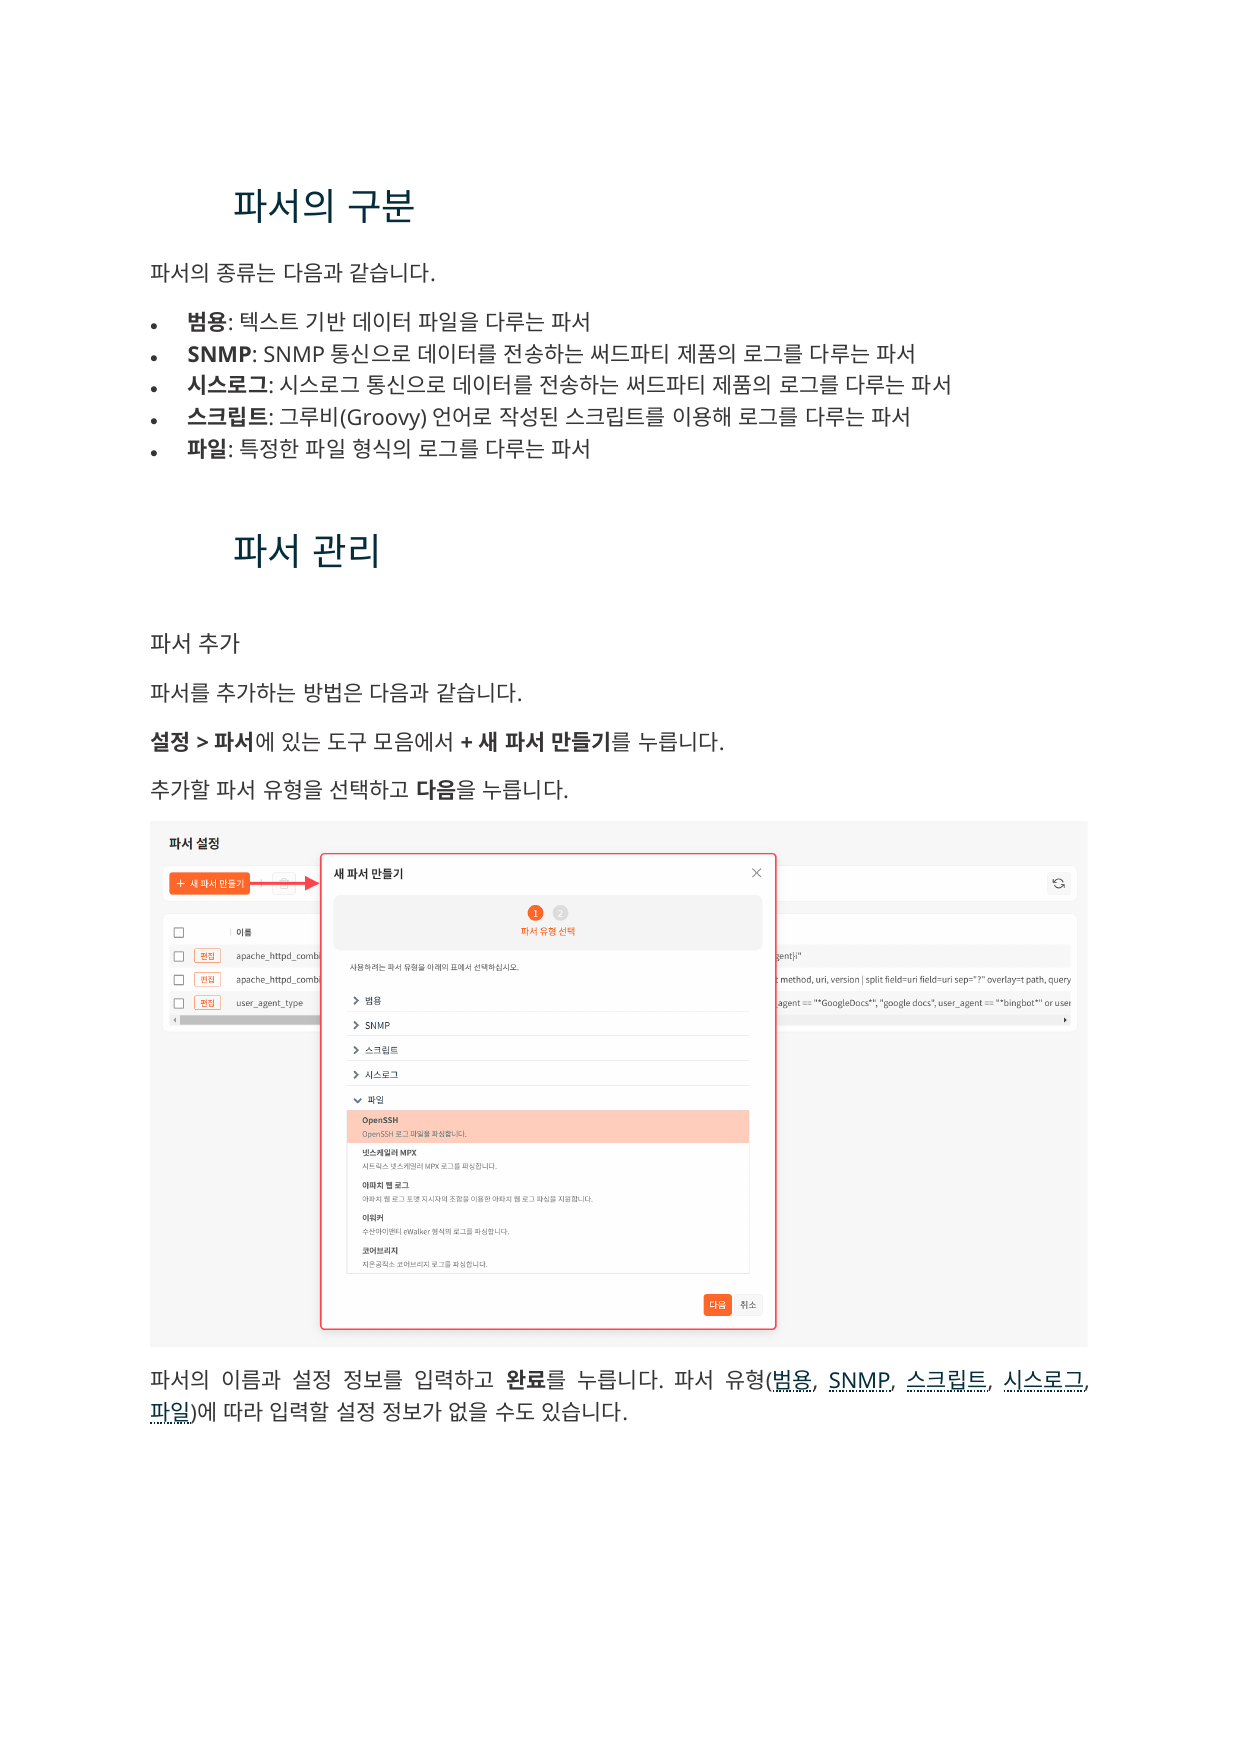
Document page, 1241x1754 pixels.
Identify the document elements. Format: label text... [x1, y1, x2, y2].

text 파서 추가 [150, 626, 1090, 659]
list SNMP: SNMP 통신으로 데이터를 전송하는 써드파티 제품의 로그를 다루는 파서 [150, 337, 1090, 368]
picture [150, 821, 1088, 1347]
list 시스로그: 시스로그 통신으로 데이터를 전송하는 써드파티 제품의 로그를 다루는 파서 [150, 368, 1090, 400]
picture [774, 1371, 781, 1378]
text 설정 > 파서에 있는 도구 모음에서 + 새 파서 만들기를 누릅니다. [150, 725, 1090, 756]
text 파서를 추가하는 방법은 다음과 같습니다. [150, 676, 1090, 708]
list 파일: 특정한 파일 형식의 로그를 다루는 파서 [150, 432, 1090, 464]
subtitle 파서의 구분 [150, 177, 1090, 231]
text 파서의 이름과 설정 정보를 입력하고 완료를 누릅니다. 파서 유형(범용, SNMP, 스크립트, 시스로그, 파일)에 따라 입력할 설정 정보가 없을 수도 있습니다. [150, 1363, 1090, 1427]
list 스크립트: 그루비(Groovy) 언어로 작성된 스크립트를 이용해 로그를 다루는 파서 [150, 400, 1090, 432]
text 파서의 종류는 다음과 같습니다. [150, 256, 1090, 288]
text 추가할 파서 유형을 선택하고 다음을 누릅니다. [150, 773, 1090, 805]
list 범용: 텍스트 기반 데이터 파일을 다루는 파서 [150, 305, 1090, 337]
subtitle 파서 관리 [150, 522, 1090, 576]
